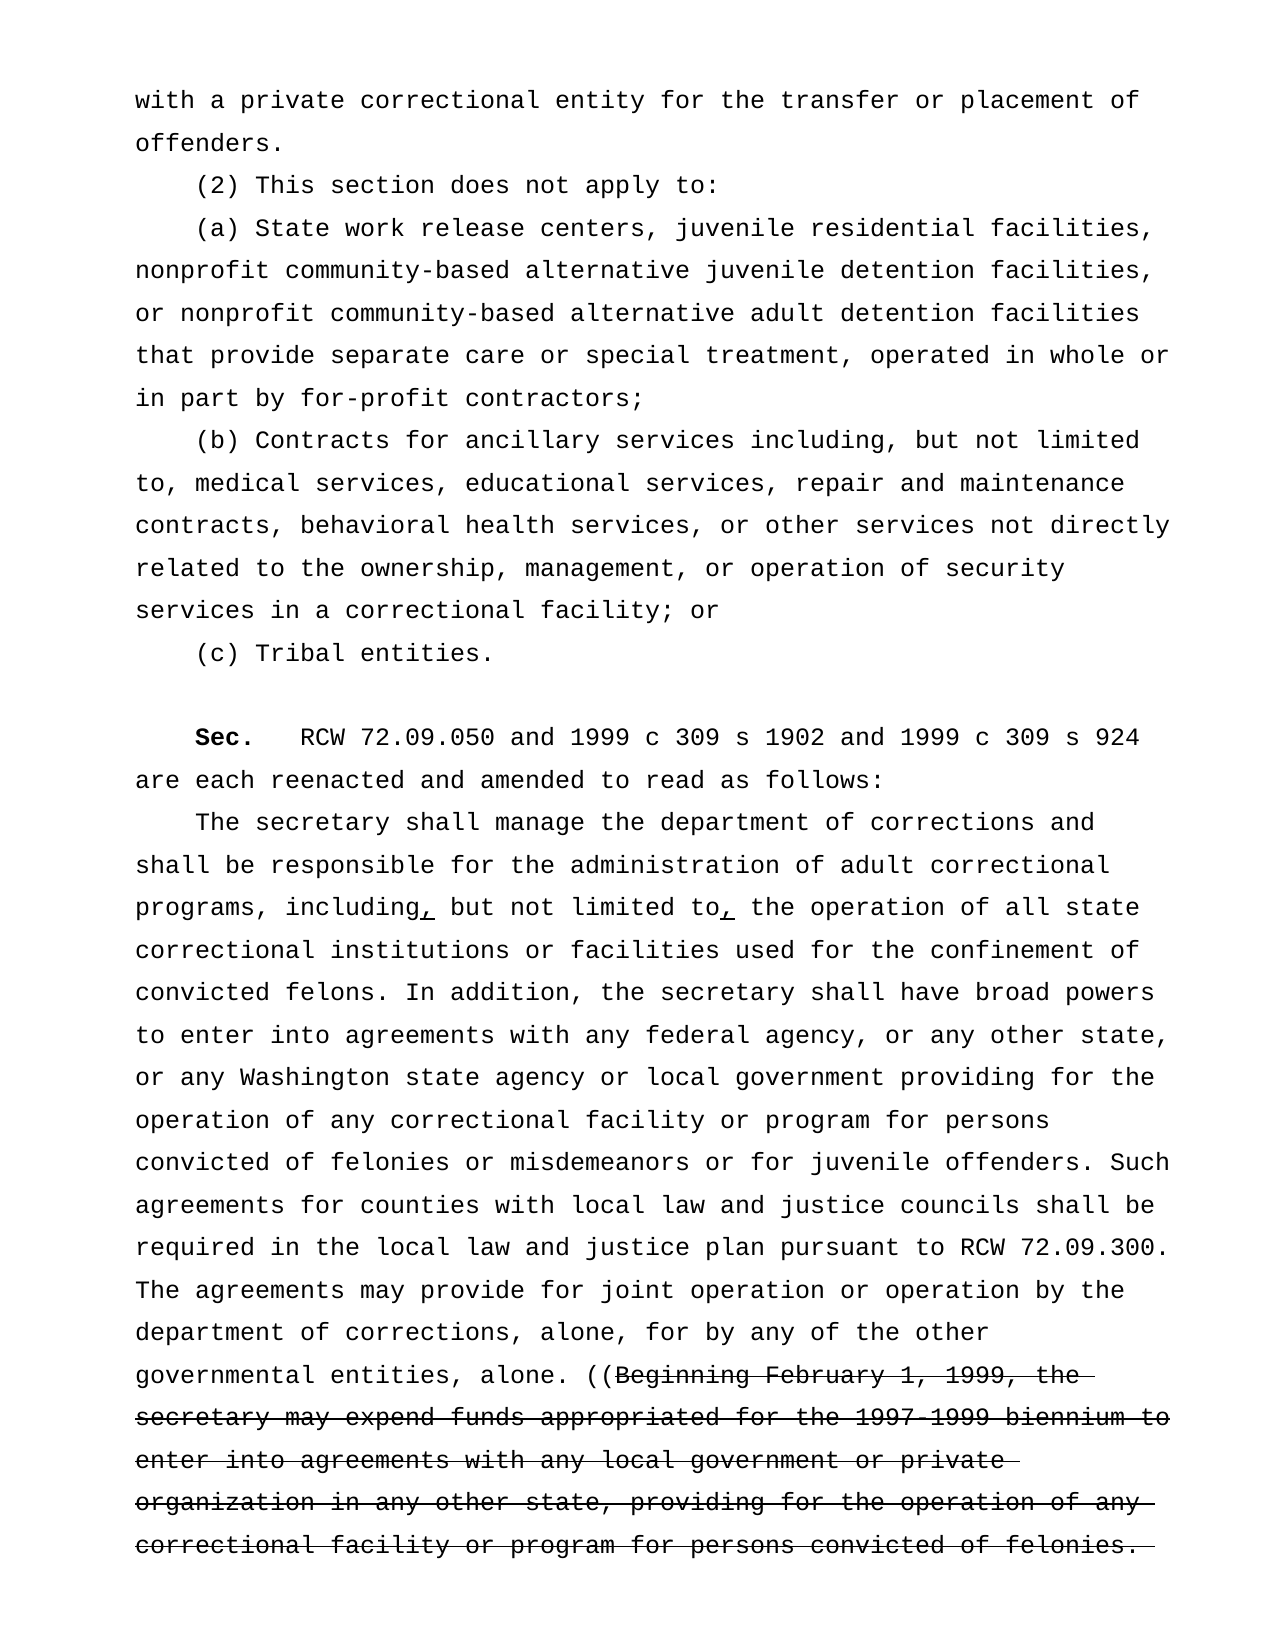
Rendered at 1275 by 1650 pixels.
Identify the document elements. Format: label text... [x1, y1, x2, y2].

text (b) Contracts for ancillary services including, but not limited to, medical services, educational services, repair and maintenance contracts, behavioral health services, or other services not directly related to the ownership, management, or operation of security services in a correctional facility; or [135, 415, 1170, 627]
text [135, 75, 1170, 160]
text (2) This section does not apply to: [135, 160, 1170, 202]
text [135, 1420, 1170, 1562]
text (c) Tribal entities. [135, 627, 1170, 670]
text Sec. RCW 72.09.050 and 1999 c 309 s 1902 and 1999 c 309 s 924 are each reenacted and amended to read as follows: [135, 712, 1170, 797]
text (a) State work release centers, juvenile residential facilities, nonprofit community-based alternative juvenile detention facilities, or nonprofit community-based alternative adult detention facilities that provide separate care or special treatment, operated in whole or in part by for-profit contractors; [135, 202, 1170, 415]
